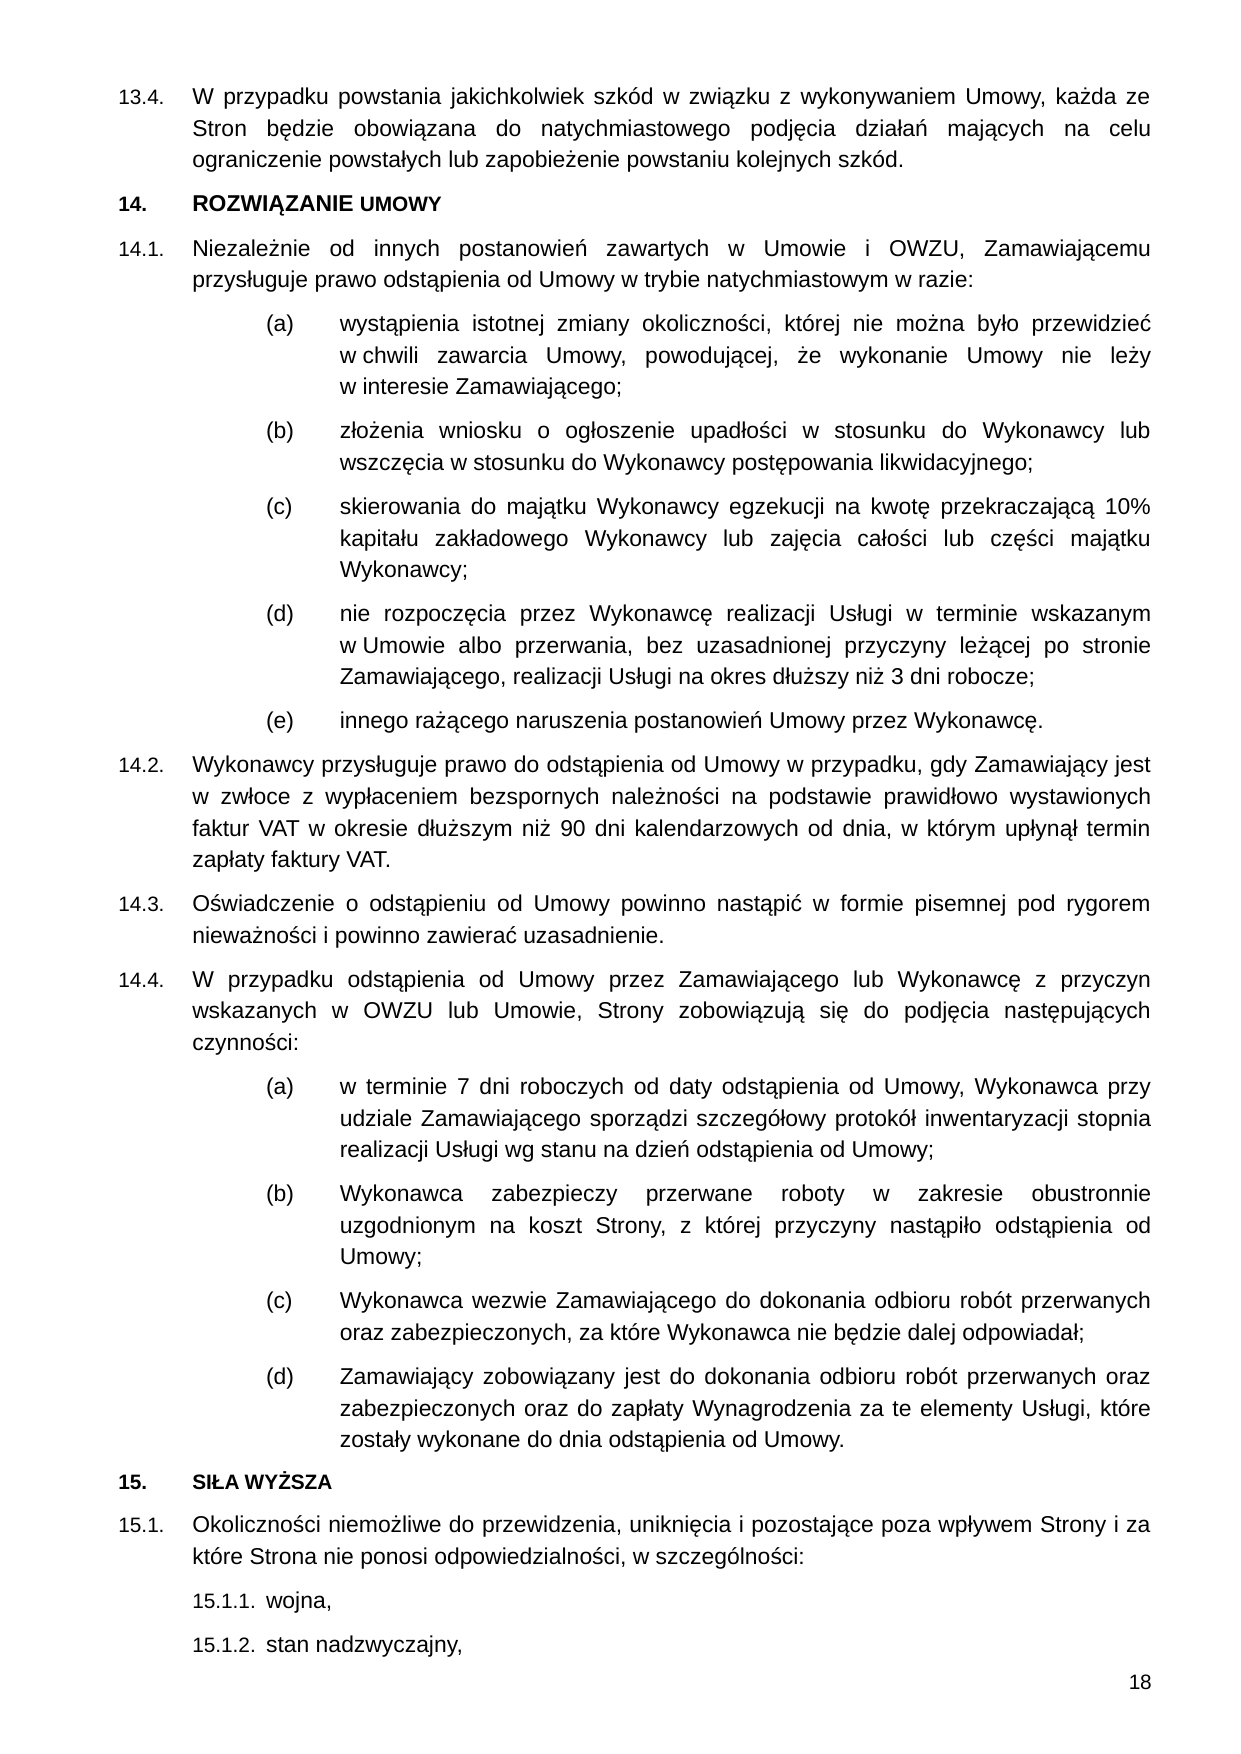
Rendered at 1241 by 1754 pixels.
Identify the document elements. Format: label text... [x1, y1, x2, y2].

subtitle w terminie 7 dni roboczych od daty odstąpienia od Umowy, Wykonawca przy udziale Zamawiającego sporządzi szczegółowy protokół inwentaryzacji stopnia realizacji Usługi wg stanu na dzień odstąpienia od Umowy; [266, 1073, 1152, 1162]
subtitle ROZWIĄZANIE UMOWY [118, 190, 1152, 217]
subtitle złożenia wniosku o ogłoszenie upadłości w stosunku do Wykonawcy lub wszczęcia w stosunku do Wykonawcy postępowania likwidacyjnego; [266, 417, 1152, 475]
subtitle SIła wyższa [118, 1470, 1152, 1494]
subtitle Zamawiający zobowiązany jest do dokonania odbioru robót przerwanych oraz zabezpieczonych oraz do zapłaty Wynagrodzenia za te elementy Usługi, które zostały wykonane do dnia odstąpienia od Umowy. [266, 1363, 1152, 1452]
subtitle Wykonawca zabezpieczy przerwane roboty w zakresie obustronnie uzgodnionym na koszt Strony, z której przyczyny nastąpiło odstąpienia od Umowy; [266, 1180, 1152, 1269]
subtitle Wykonawcy przysługuje prawo do odstąpienia od Umowy w przypadku, gdy Zamawiający jest w zwłoce z wypłaceniem bezspornych należności na podstawie prawidłowo wystawionych faktur VAT w okresie dłuższym niż 90 dni kalendarzowych od dnia, w którym upłynął termin zapłaty faktury VAT. [118, 751, 1152, 872]
subtitle Wykonawca wezwie Zamawiającego do dokonania odbioru robót przerwanych oraz zabezpieczonych, za które Wykonawca nie będzie dalej odpowiadał; [266, 1287, 1152, 1345]
subtitle innego rażącego naruszenia postanowień Umowy przez Wykonawcę. [266, 707, 1152, 734]
subtitle Oświadczenie o odstąpieniu od Umowy powinno nastąpić w formie pisemnej pod rygorem nieważności i powinno zawierać uzasadnienie. [118, 890, 1152, 948]
subtitle W przypadku odstąpienia od Umowy przez Zamawiającego lub Wykonawcę z przyczyn wskazanych w OWZU lub Umowie, Strony zobowiązują się do podjęcia następujących czynności: [118, 966, 1152, 1055]
subtitle wystąpienia istotnej zmiany okoliczności, której nie można było przewidzieć w chwili zawarcia Umowy, powodującej, że wykonanie Umowy nie leży w interesie Zamawiającego; [266, 310, 1152, 399]
subtitle stan nadzwyczajny, [192, 1631, 1152, 1657]
subtitle nie rozpoczęcia przez Wykonawcę realizacji Usługi w terminie wskazanym w Umowie albo przerwania, bez uzasadnionej przyczyny leżącej po stronie Zamawiającego, realizacji Usługi na okres dłuższy niż 3 dni robocze; [266, 600, 1152, 689]
subtitle W przypadku powstania jakichkolwiek szkód w związku z wykonywaniem Umowy, każda ze Stron będzie obowiązana do natychmiastowego podjęcia działań mających na celu ograniczenie powstałych lub zapobieżenie powstaniu kolejnych szkód. [118, 83, 1152, 173]
subtitle skierowania do majątku Wykonawcy egzekucji na kwotę przekraczającą 10% kapitału zakładowego Wykonawcy lub zajęcia całości lub części majątku Wykonawcy; [266, 493, 1152, 582]
subtitle Niezależnie od innych postanowień zawartych w Umowie i OWZU, Zamawiającemu przysługuje prawo odstąpienia od Umowy w trybie natychmiastowym w razie: [118, 234, 1152, 292]
subtitle wojna, [192, 1587, 1152, 1613]
subtitle Okoliczności niemożliwe do przewidzenia, uniknięcia i pozostające poza wpływem Strony i za które Strona nie ponosi odpowiedzialności, w szczególności: [118, 1511, 1152, 1569]
